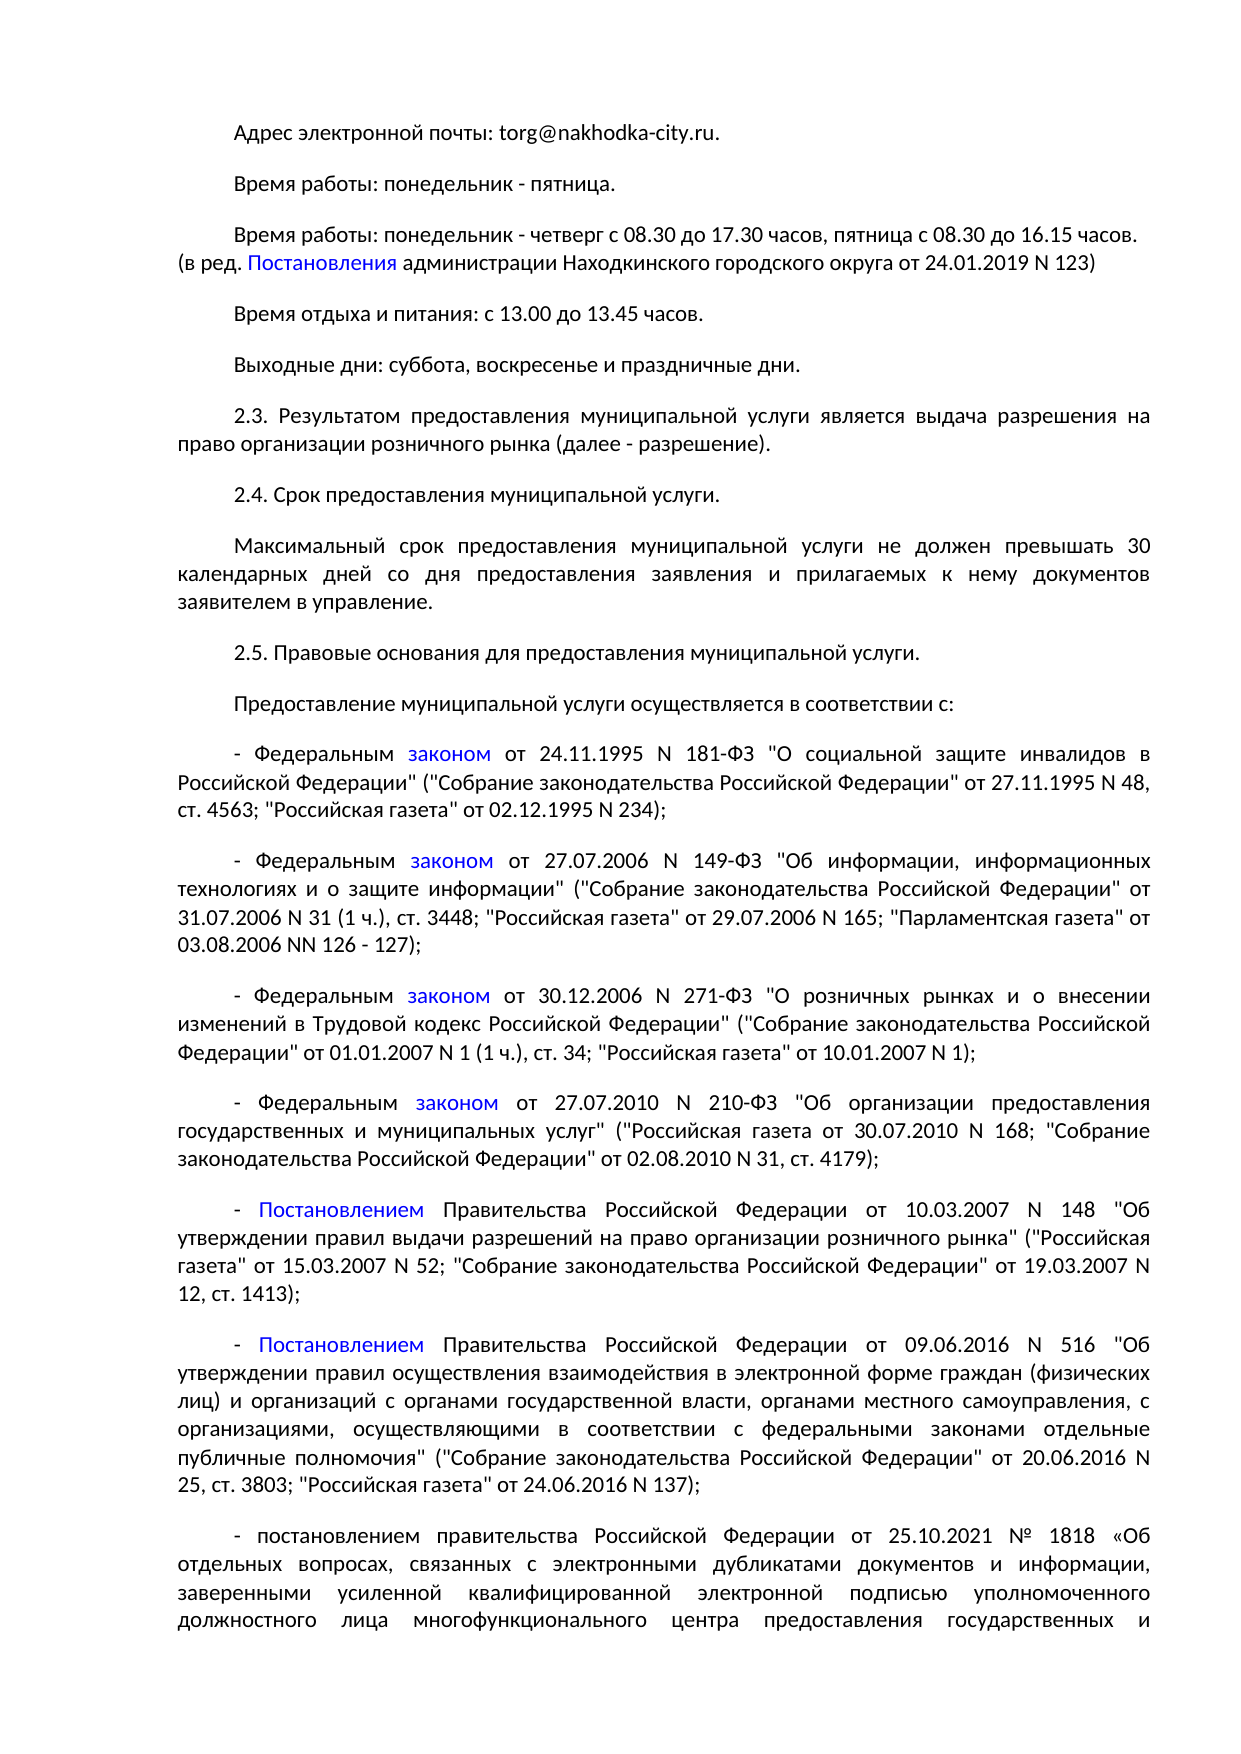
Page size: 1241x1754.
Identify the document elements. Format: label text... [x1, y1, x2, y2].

text - Федеральным законом от 30.12.2006 N 271-ФЗ "О розничных рынках и о внесении изменений в Трудовой кодекс Российской Федерации" ("Собрание законодательства Российской Федерации" от 01.01.2007 N 1 (1 ч.), ст. 34; "Российская газета" от 10.01.2007 N 1); [177, 982, 1152, 1066]
text - Федеральным законом от 24.11.1995 N 181-ФЗ "О социальной защите инвалидов в Российской Федерации" ("Собрание законодательства Российской Федерации" от 27.11.1995 N 48, ст. 4563; "Российская газета" от 02.12.1995 N 234); [177, 739, 1152, 824]
text (в ред. Постановления администрации Находкинского городского округа от 24.01.2019 N 123) [177, 248, 1152, 276]
text Время работы: понедельник - пятница. [177, 169, 1152, 197]
text - Постановлением Правительства Российской Федерации от 09.06.2016 N 516 "Об утверждении правил осуществления взаимодействия в электронной форме граждан (физических лиц) и организаций с органами государственной власти, органами местного самоуправления, с организациями, осуществляющими в соответствии с федеральными законами отдельные публичные полномочия" ("Собрание законодательства Российской Федерации" от 20.06.2016 N 25, ст. 3803; "Российская газета" от 24.06.2016 N 137); [177, 1331, 1152, 1499]
text 2.4. Срок предоставления муниципальной услуги. [177, 480, 1152, 508]
text Максимальный срок предоставления муниципальной услуги не должен превышать 30 календарных дней со дня предоставления заявления и прилагаемых к нему документов заявителем в управление. [177, 531, 1152, 615]
text 2.3. Результатом предоставления муниципальной услуги является выдача разрешения на право организации розничного рынка (далее - разрешение). [177, 401, 1152, 457]
text - Федеральным законом от 27.07.2006 N 149-ФЗ "Об информации, информационных технологиях и о защите информации" ("Собрание законодательства Российской Федерации" от 31.07.2006 N 31 (1 ч.), ст. 3448; "Российская газета" от 29.07.2006 N 165; "Парламентская газета" от 03.08.2006 NN 126 - 127); [177, 847, 1152, 959]
text Предоставление муниципальной услуги осуществляется в соответствии с: [177, 689, 1152, 717]
text - Постановлением Правительства Российской Федерации от 10.03.2007 N 148 "Об утверждении правил выдачи разрешений на право организации розничного рынка" ("Российская газета" от 15.03.2007 N 52; "Собрание законодательства Российской Федерации" от 19.03.2007 N 12, ст. 1413); [177, 1196, 1152, 1308]
text Выходные дни: суббота, воскресенье и праздничные дни. [177, 350, 1152, 378]
text 2.5. Правовые основания для предоставления муниципальной услуги. [177, 638, 1152, 666]
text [177, 1522, 1152, 1634]
text Адрес электронной почты: torg@nakhodka-city.ru. [177, 118, 1152, 146]
text - Федеральным законом от 27.07.2010 N 210-ФЗ "Об организации предоставления государственных и муниципальных услуг" ("Российская газета от 30.07.2010 N 168; "Собрание законодательства Российской Федерации" от 02.08.2010 N 31, ст. 4179); [177, 1088, 1152, 1173]
text Время работы: понедельник - четверг с 08.30 до 17.30 часов, пятница с 08.30 до 16.15 часов. [177, 220, 1152, 248]
text Время отдыха и питания: с 13.00 до 13.45 часов. [177, 299, 1152, 327]
